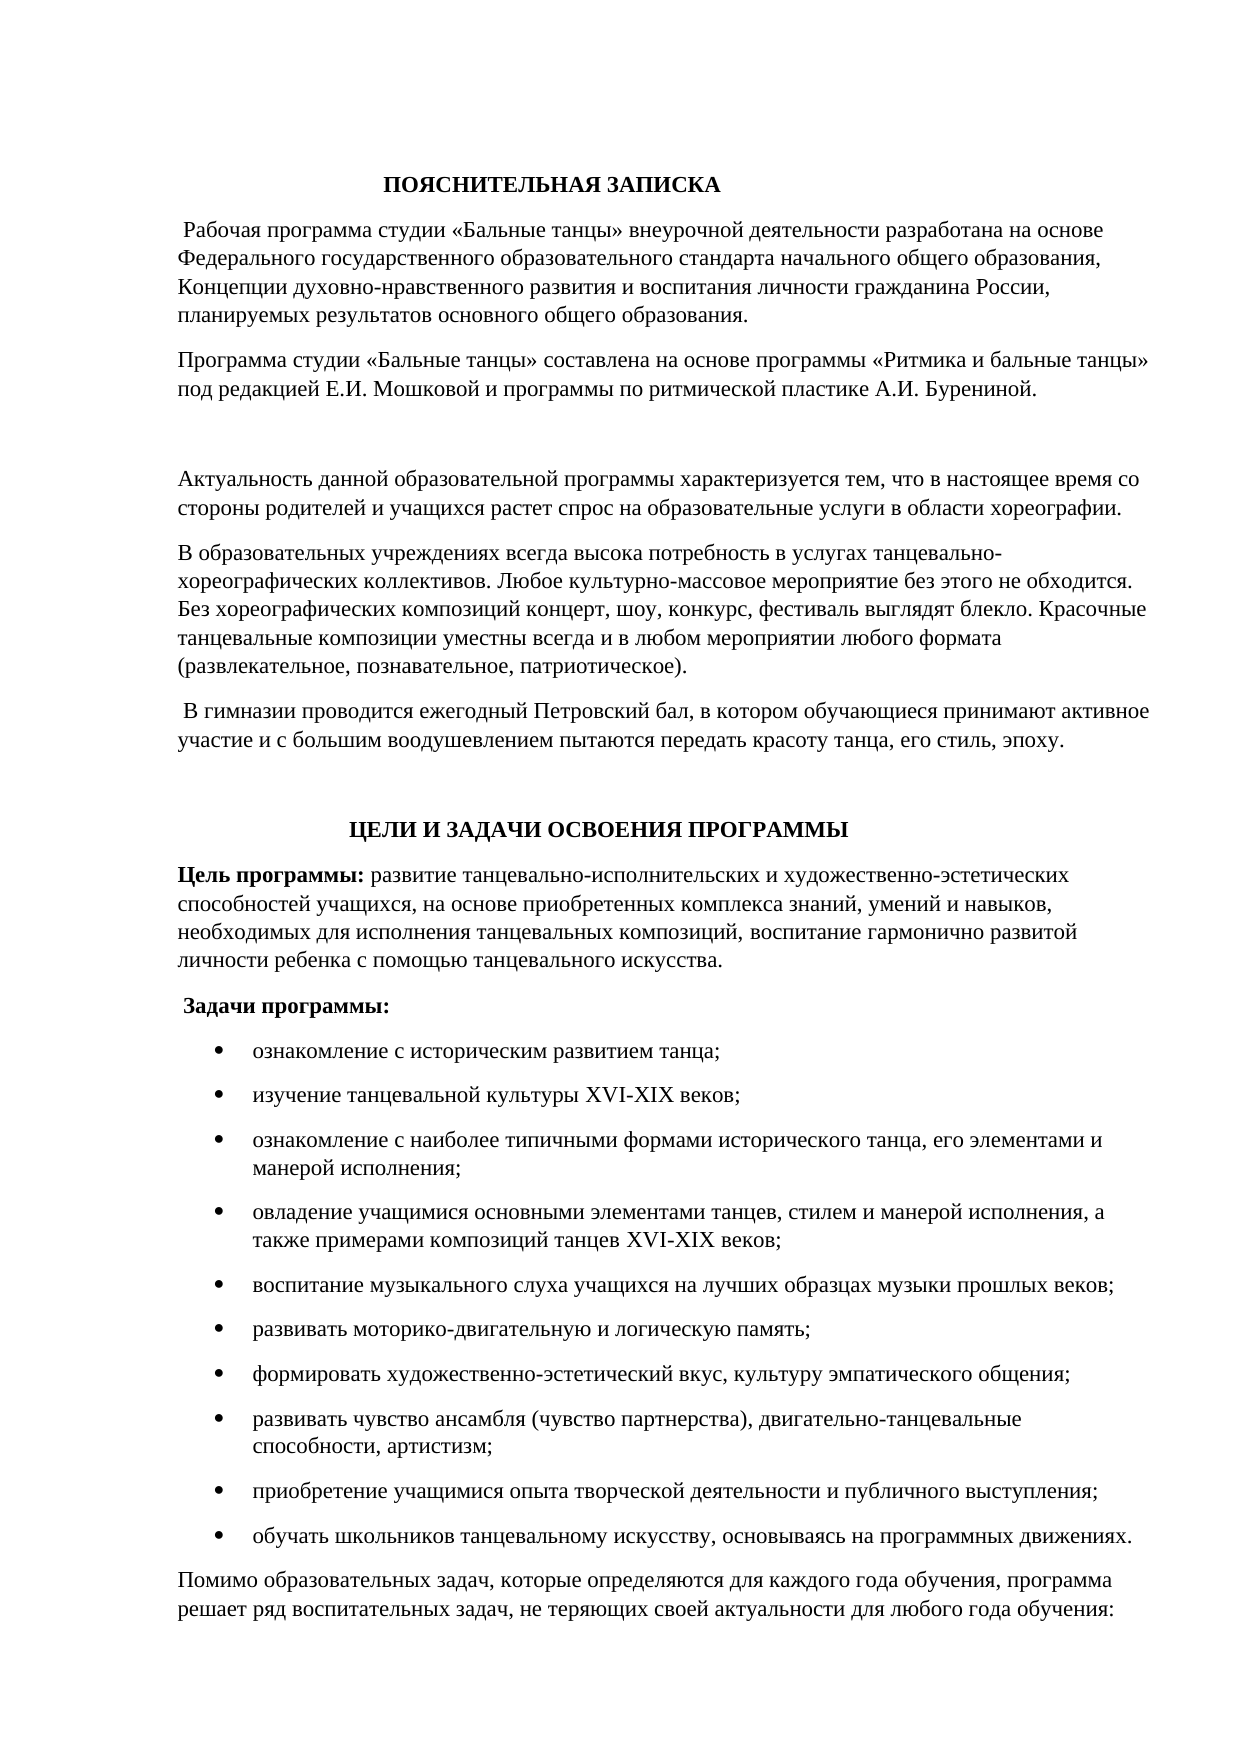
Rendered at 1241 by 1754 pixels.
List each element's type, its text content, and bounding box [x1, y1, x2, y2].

list воспитание музыкального слуха учащихся на лучших образцах музыки прошлых веков; [215, 1271, 1152, 1297]
text Задачи программы: [177, 992, 1152, 1018]
list ознакомление с наиболее типичными формами исторического танца, его элементами и манерой исполнения; [215, 1126, 1152, 1180]
text В гимназии проводится ежегодный Петровский бал, в котором обучающиеся принимают активное участие и с большим воодушевлением пытаются передать красоту танца, его стиль, эпоху. [177, 697, 1152, 752]
list изучение танцевальной культуры XVI-XIX веков; [215, 1081, 1152, 1108]
text Помимо образовательных задач, которые определяются для каждого года обучения, программа решает ряд воспитательных задач, не теряющих своей актуальности для любого года обучения: [177, 1566, 1152, 1621]
list развивать моторико-двигательную и логическую память; [215, 1316, 1152, 1342]
text Цель программы: развитие танцевально-исполнительских и художественно-эстетических способностей учащихся, на основе приобретенных комплекса знаний, умений и навыков, необходимых для исполнения танцевальных композиций, воспитание гармонично развитой личности ребенка с помощью танцевального искусства. [177, 861, 1152, 973]
text Актуальность данной образовательной программы характеризуется тем, что в настоящее время со стороны родителей и учащихся растет спрос на образовательные услуги в области хореографии. [177, 465, 1152, 520]
list овладение учащимися основными элементами танцев, стилем и манерой исполнения, а также примерами композиций танцев XVI-XIX веков; [215, 1198, 1152, 1253]
list приобретение учащимися опыта творческой деятельности и публичного выступления; [215, 1477, 1152, 1503]
text ПОЯСНИТЕЛЬНАЯ ЗАПИСКА [177, 171, 1152, 197]
text В образовательных учреждениях всегда высока потребность в услугах танцевально-хореографических коллективов. Любое культурно-массовое мероприятие без этого не обходится. Без хореографических композиций концерт, шоу, конкурс, фестиваль выглядят блекло. Красочные танцевальные композиции уместны всегда и в любом мероприятии любого формата (развлекательное, познавательное, патриотическое). [177, 539, 1152, 679]
text Программа студии «Бальные танцы» составлена на основе программы «Ритмика и бальные танцы» под редакцией Е.И. Мошковой и программы по ритмической пластике А.И. Бурениной. [177, 346, 1152, 401]
list ознакомление с историческим развитием танца; [215, 1037, 1152, 1063]
text Рабочая программа студии «Бальные танцы» внеурочной деятельности разработана на основе Федерального государственного образовательного стандарта начального общего образования, Концепции духовно-нравственного развития и воспитания личности гражданина России, планируемых результатов основного общего образования. [177, 216, 1152, 328]
text ЦЕЛИ И ЗАДАЧИ ОСВОЕНИЯ ПРОГРАММЫ [177, 816, 1152, 842]
list обучать школьников танцевальному искусству, основываясь на программных движениях. [215, 1522, 1152, 1548]
list развивать чувство ансамбля (чувство партнерства), двигательно-танцевальные способности, артистизм; [215, 1405, 1152, 1459]
list формировать художественно-эстетический вкус, культуру эмпатического общения; [215, 1360, 1152, 1386]
